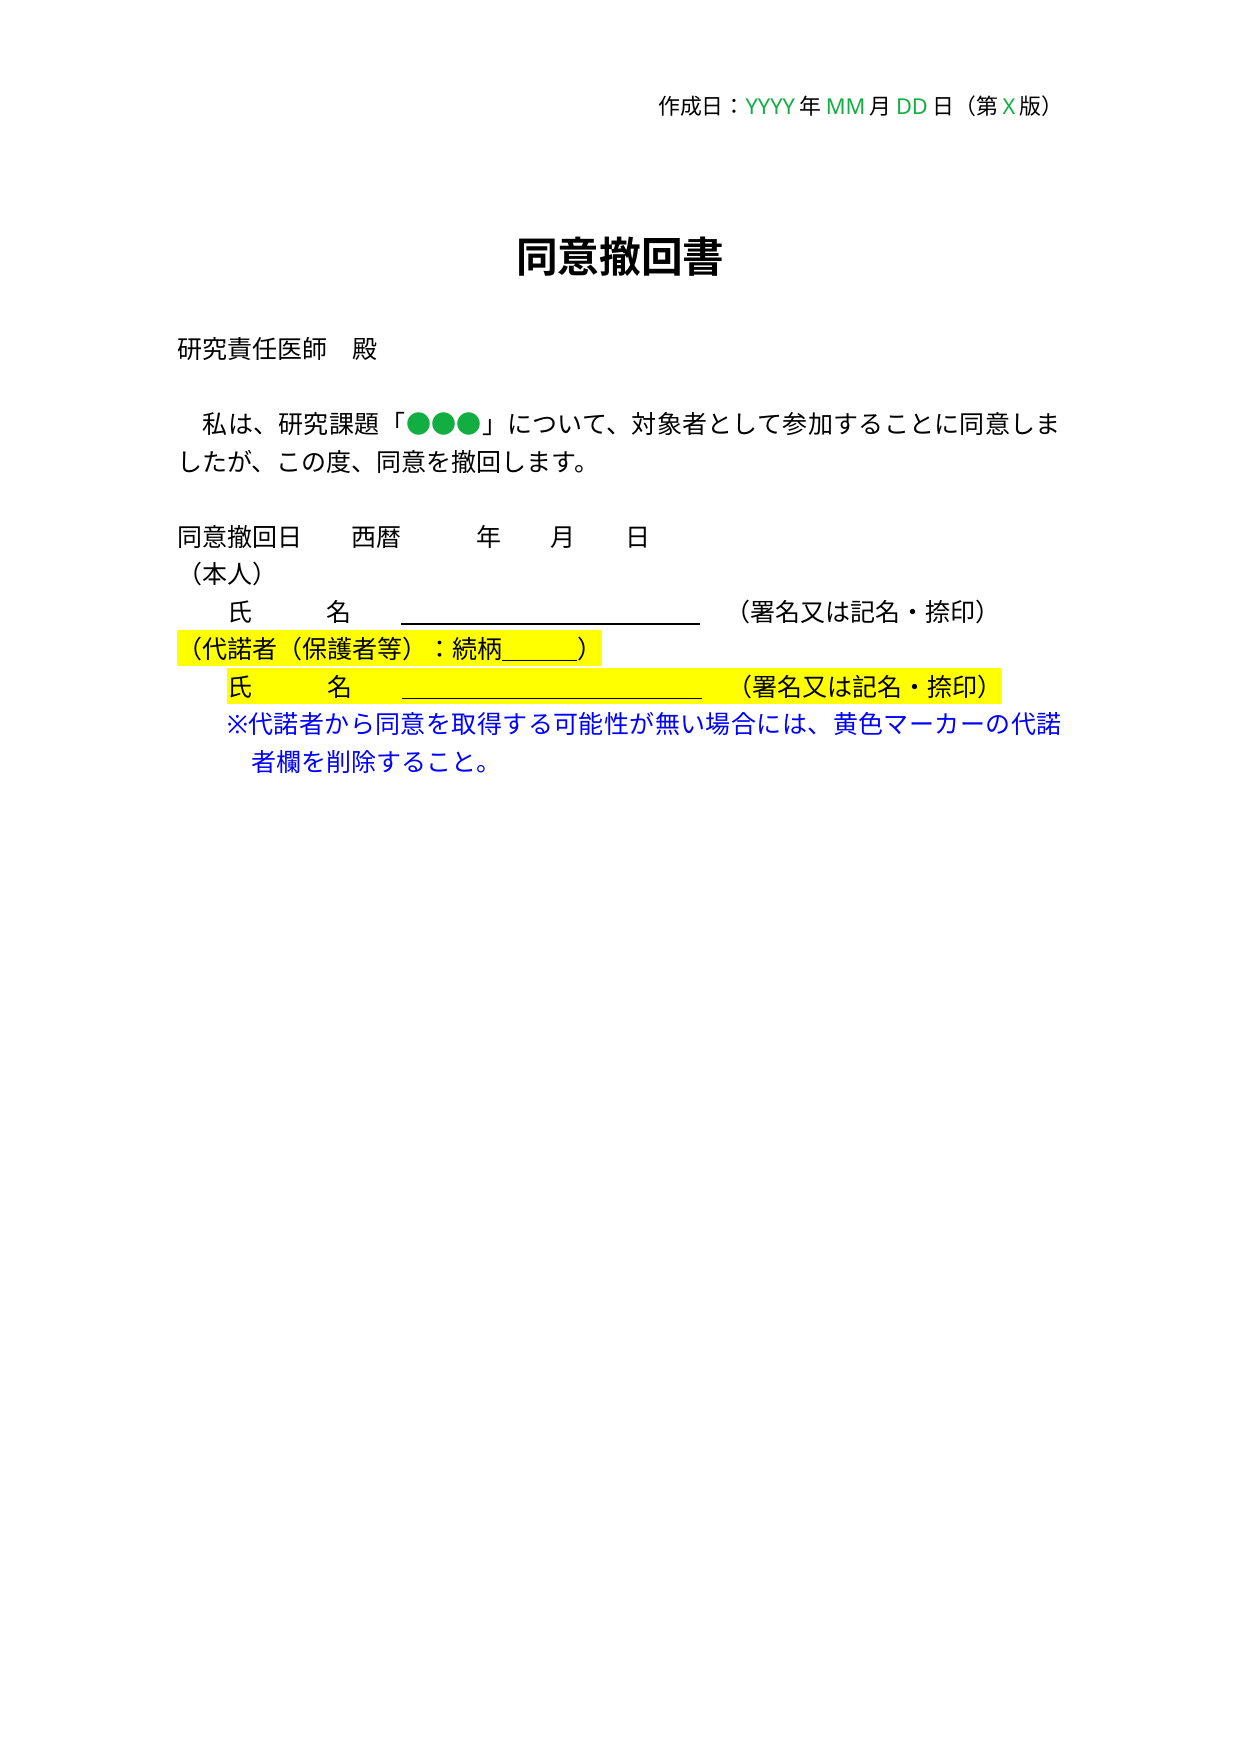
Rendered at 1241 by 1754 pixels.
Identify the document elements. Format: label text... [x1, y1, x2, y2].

text 研究責任医師 殿 [177, 329, 1063, 367]
text 同意撤回書 [177, 217, 1063, 292]
text （本人） [177, 554, 1063, 592]
text （代諾者（保護者等）：続柄＿＿＿） [177, 629, 1063, 667]
text 氏 名 ＿＿＿＿＿＿＿＿＿＿＿＿ （署名又は記名・捺印） [177, 667, 1063, 704]
text 同意撤回日 西暦 年 月 日 [177, 517, 1063, 554]
text ※代諾者から同意を取得する可能性が無い場合には、黄色マーカーの代諾者欄を削除すること。 [227, 704, 1063, 779]
text 氏 名 （署名又は記名・捺印） [177, 592, 1063, 629]
text 私は、研究課題「」について、対象者として参加することに同意しましたが、この度、同意を撤回します。 [177, 404, 1063, 479]
